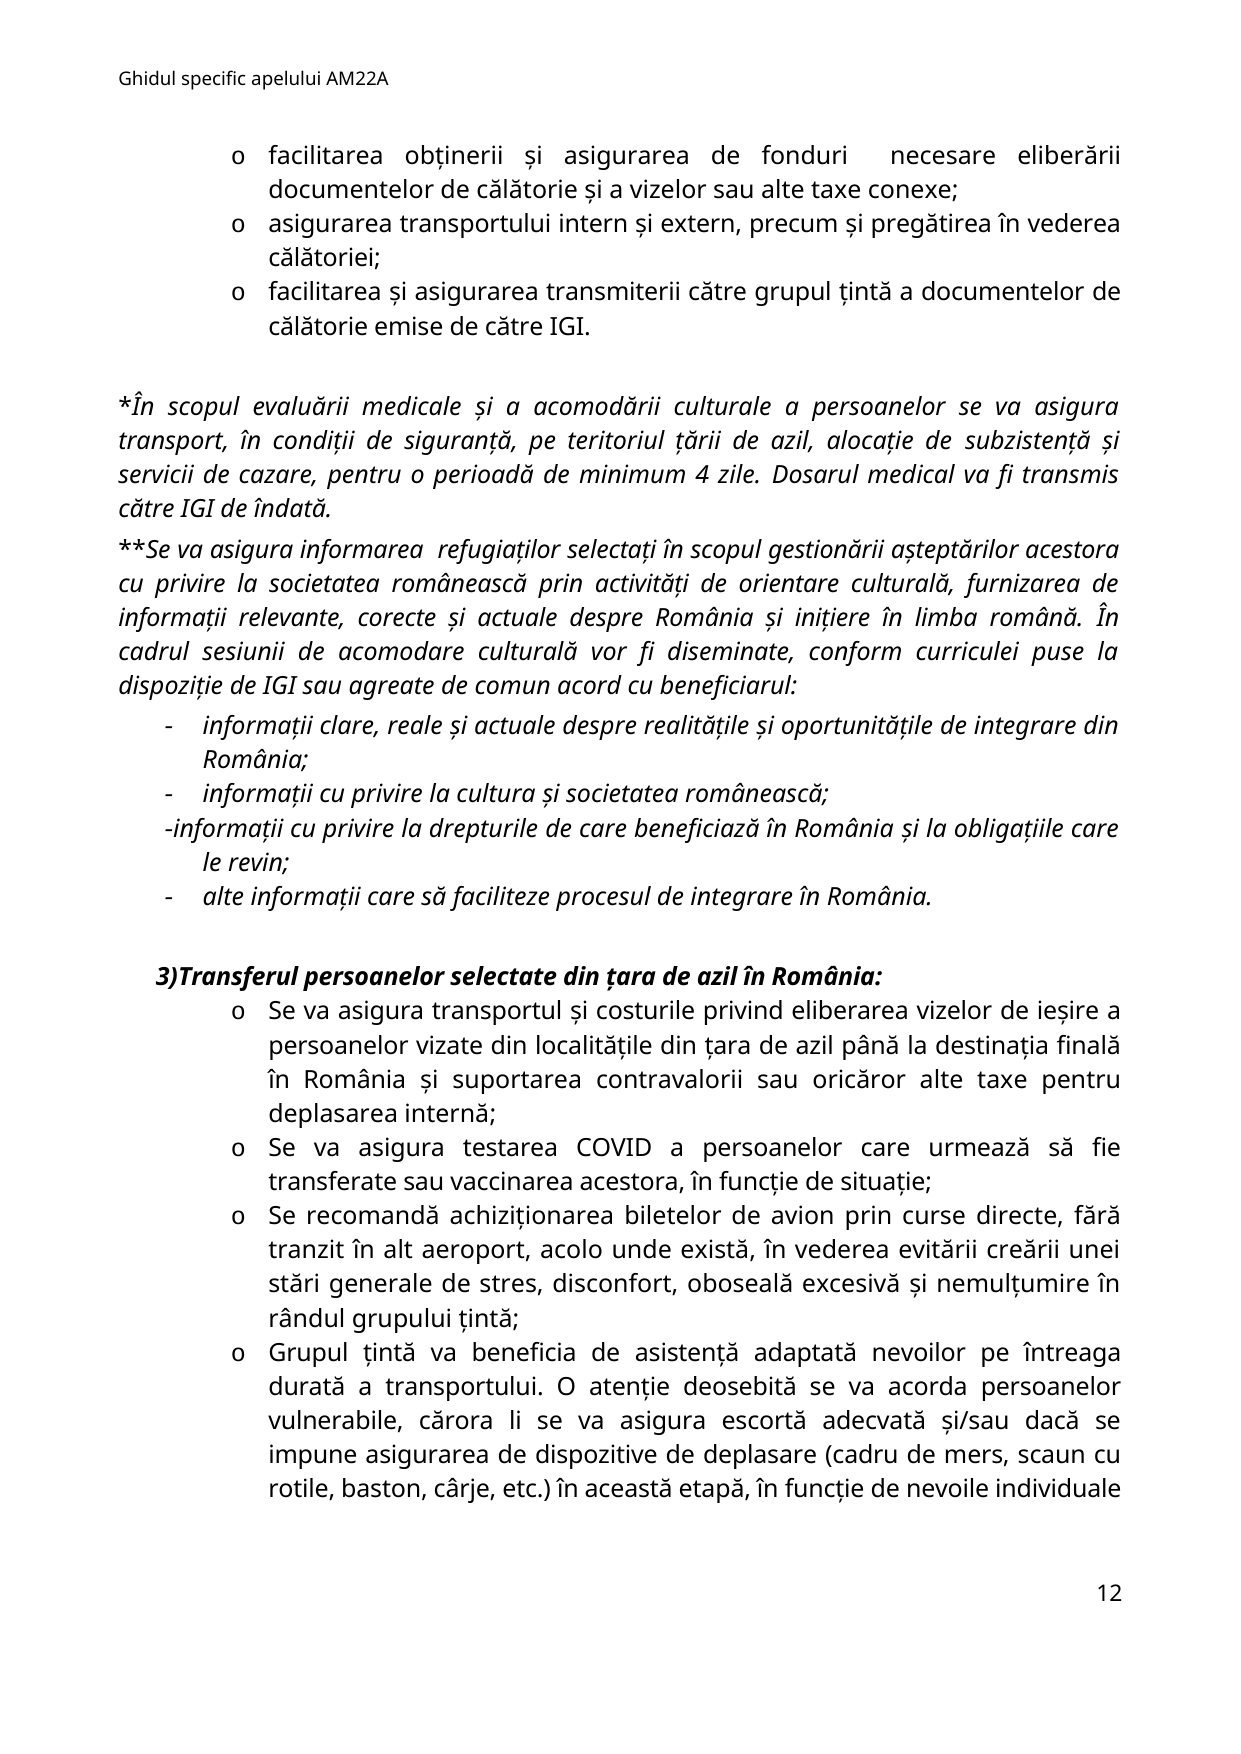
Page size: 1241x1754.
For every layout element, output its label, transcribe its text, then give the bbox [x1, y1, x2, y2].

list facilitarea și asigurarea transmiterii către grupul țintă a documentelor de călătorie emise de către IGI. [231, 274, 1122, 342]
list informații cu privire la cultura și societatea românească; [165, 776, 1122, 810]
list informații cu privire la drepturile de care beneficiază în România și la obligațiile care le revin; [165, 810, 1122, 878]
list alte informații care să faciliteze procesul de integrare în România. [165, 878, 1122, 912]
list Transferul persoanelor selectate din țara de azil în România: [156, 959, 1122, 993]
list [231, 1334, 1122, 1505]
list Se va asigura transportul și costurile privind eliberarea vizelor de ieșire a persoanelor vizate din localitățile din țara de azil până la destinația finală în România și suportarea contravalorii sau oricăror alte taxe pentru deplasarea internă; [231, 993, 1122, 1129]
list Se va asigura testarea COVID a persoanelor care urmează să fie transferate sau vaccinarea acestora, în funcție de situație; [231, 1129, 1122, 1198]
list asigurarea transportului intern și extern, precum și pregătirea în vederea călătoriei; [231, 206, 1122, 274]
list facilitarea obținerii și asigurarea de fonduri necesare eliberării documentelor de călătorie și a vizelor sau alte taxe conexe; [231, 137, 1122, 206]
text **Se va asigura informarea refugiaților selectați în scopul gestionării așteptărilor acestora cu privire la societatea românească prin activități de orientare culturală, furnizarea de informații relevante, corecte și actuale despre România și inițiere în limba română. În cadrul sesiunii de acomodare culturală vor fi diseminate, conform curriculei puse la dispoziție de IGI sau agreate de comun acord cu beneficiarul: [118, 531, 1122, 702]
list informații clare, reale și actuale despre realitățile și oportunitățile de integrare din România; [165, 708, 1122, 776]
text *În scopul evaluării medicale și a acomodării culturale a persoanelor se va asigura transport, în condiții de siguranță, pe teritoriul țării de azil, alocație de subzistență și servicii de cazare, pentru o perioadă de minimum 4 zile. Dosarul medical va fi transmis către IGI de îndată. [118, 389, 1122, 525]
list Se recomandă achiziționarea biletelor de avion prin curse directe, fără tranzit în alt aeroport, acolo unde există, în vederea evitării creării unei stări generale de stres, disconfort, oboseală excesivă și nemulțumire în rândul grupului țintă; [231, 1198, 1122, 1334]
